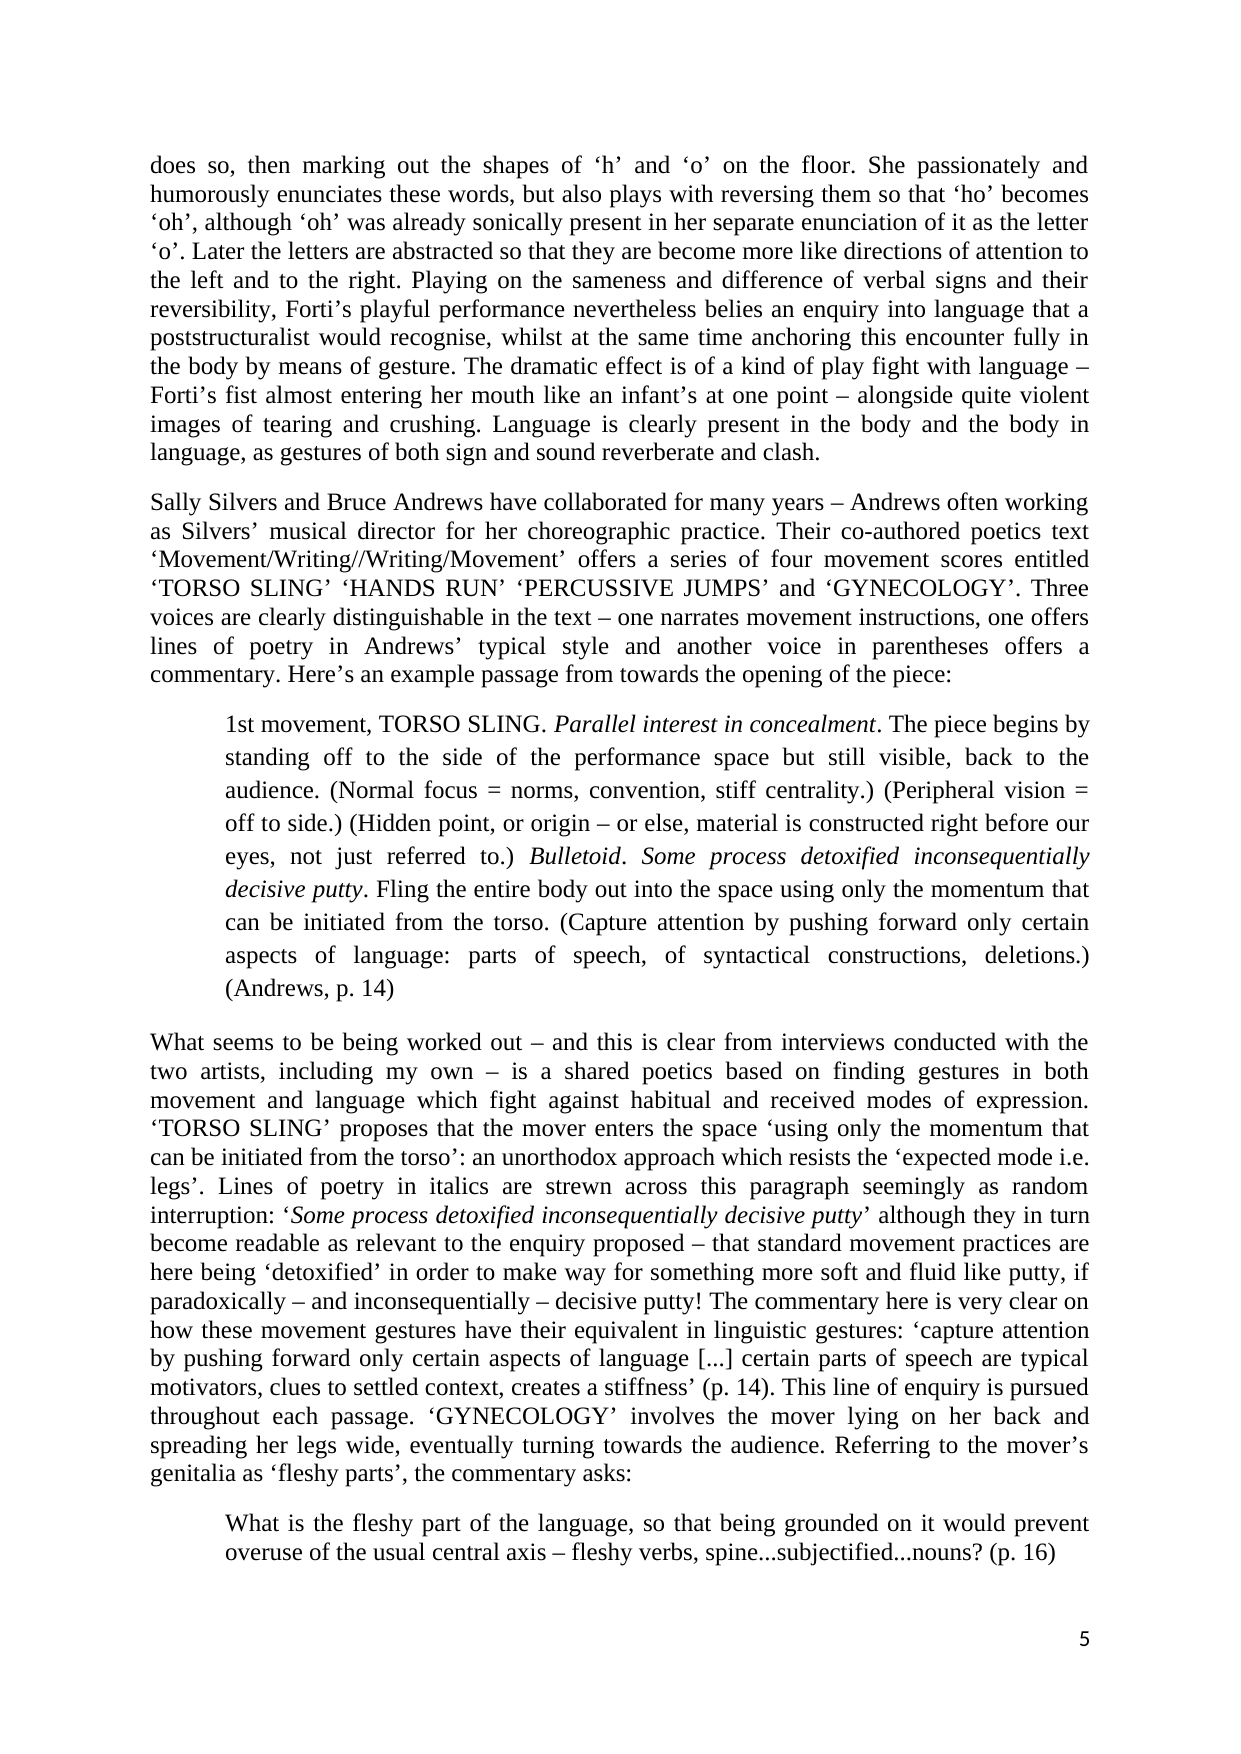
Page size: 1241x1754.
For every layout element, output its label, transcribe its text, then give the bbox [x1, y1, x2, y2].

text What seems to be being worked out – and this is clear from interviews conducted with the two artists, including my own – is a shared poetics based on finding gestures in both movement and language which fight against habitual and received modes of expression. ‘TORSO SLING’ proposes that the mover enters the space ‘using only the momentum that can be initiated from the torso’: an unorthodox approach which resists the ‘expected mode i.e. legs’. Lines of poetry in italics are strewn across this paragraph seemingly as random interruption: ‘Some process detoxified inconsequentially decisive putty’ although they in turn become readable as relevant to the enquiry proposed – that standard movement practices are here being ‘detoxified’ in order to make way for something more soft and fluid like putty, if paradoxically – and inconsequentially – decisive putty! The commentary here is very clear on how these movement gestures have their equivalent in linguistic gestures: ‘capture attention by pushing forward only certain aspects of language [...] certain parts of speech are typical motivators, clues to settled context, creates a stiffness’ (p. 14). This line of enquiry is pursued throughout each passage. ‘GYNECOLOGY’ involves the mover lying on her back and spreading her legs wide, eventually turning towards the audience. Referring to the mover’s genitalia as ‘fleshy parts’, the commentary asks: [150, 1027, 1090, 1487]
text What is the fleshy part of the language, so that being grounded on it would prevent overuse of the usual central axis – fleshy verbs, spine...subjectified...nouns? (p. 16) [225, 1508, 1090, 1566]
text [150, 150, 1090, 466]
text 1st movement, TORSO SLING. Parallel interest in concealment. The piece begins by standing off to the side of the performance space but still visible, back to the audience. (Normal focus = norms, convention, stiff centrality.) (Peripheral vision = off to side.) (Hidden point, or origin – or else, material is constructed right before our eyes, not just referred to.) Bulletoid. Some process detoxified inconsequentially decisive putty. Fling the entire body out into the space using only the momentum that can be initiated from the torso. (Capture attention by pushing forward only certain aspects of language: parts of speech, of syntactical constructions, deletions.) (Andrews, p. 14) [225, 709, 1090, 1002]
text Sally Silvers and Bruce Andrews have collaborated for many years – Andrews often working as Silvers’ musical director for her choreographic practice. Their co-authored poetics text ‘Movement/Writing//Writing/Movement’ offers a series of four movement scores entitled ‘TORSO SLING’ ‘HANDS RUN’ ‘PERCUSSIVE JUMPS’ and ‘GYNECOLOGY’. Three voices are clearly distinguishable in the text – one narrates movement instructions, one offers lines of poetry in Andrews’ typical style and another voice in parentheses offers a commentary. Here’s an example passage from towards the opening of the piece: [150, 487, 1090, 688]
